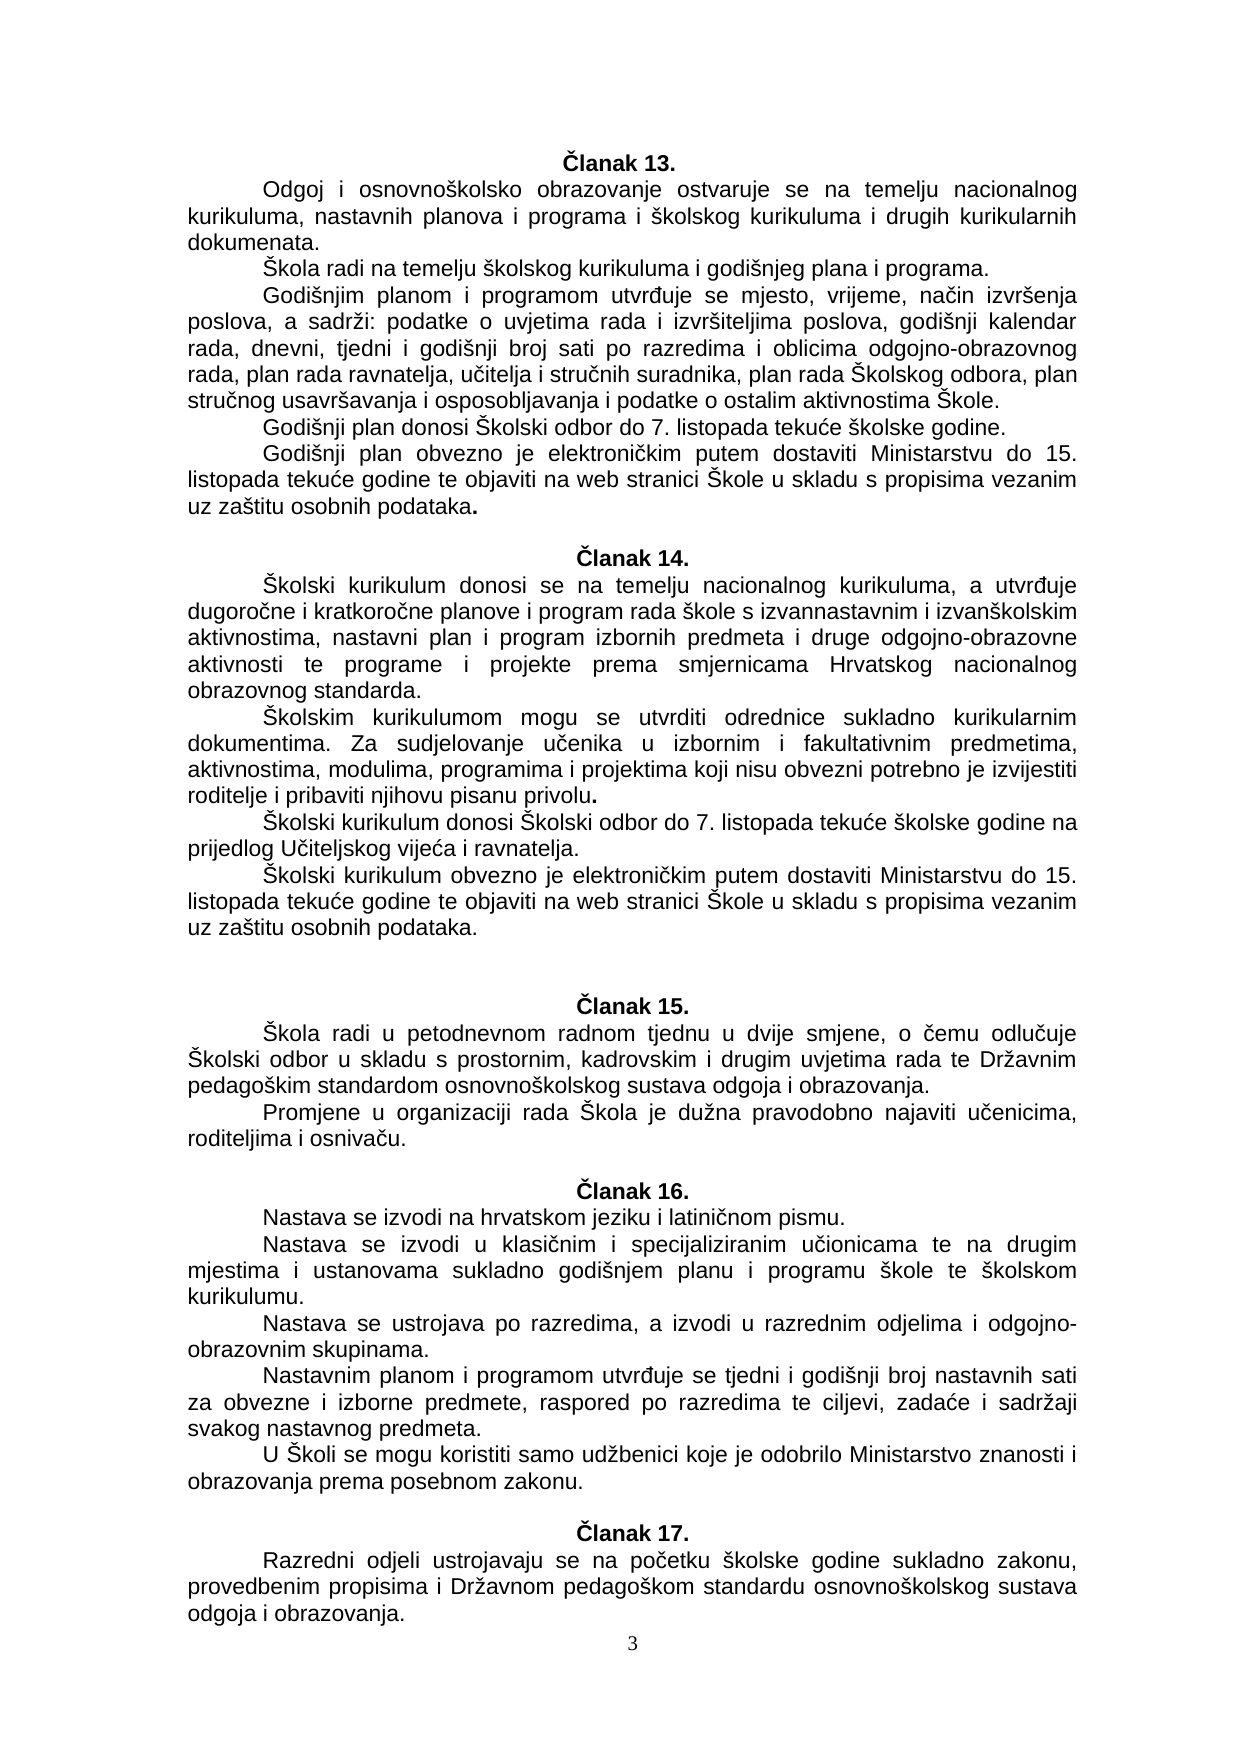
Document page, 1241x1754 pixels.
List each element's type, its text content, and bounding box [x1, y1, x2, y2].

text Školski kurikulum donosi se na temelju nacionalnog kurikuluma, a utvrđuje dugoročne i kratkoročne planove i program rada škole s izvannastavnim i izvanškolskim aktivnostima, nastavni plan i program izbornih predmeta i druge odgojno-obrazovne aktivnosti te programe i projekte prema smjernicama Hrvatskog nacionalnog obrazovnog standarda. [187, 572, 1078, 703]
text Školski kurikulum obvezno je elektroničkim putem dostaviti Ministarstvu do 15. listopada tekuće godine te objaviti na web stranici Škole u skladu s propisima vezanim uz zaštitu osobnih podataka. [187, 862, 1078, 941]
text Promjene u organizaciji rada Škola je dužna pravodobno najaviti učenicima, roditeljima i osnivaču. [187, 1099, 1078, 1151]
text Nastava se ustrojava po razredima, a izvodi u razrednim odjelima i odgojno-obrazovnim skupinama. [187, 1309, 1078, 1362]
text Nastavnim planom i programom utvrđuje se tjedni i godišnji broj nastavnih sati za obvezne i izborne predmete, raspored po razredima te ciljevi, zadaće i sadržaji svakog nastavnog predmeta. [187, 1362, 1078, 1441]
text Godišnji plan obvezno je elektroničkim putem dostaviti Ministarstvu do 15. listopada tekuće godine te objaviti na web stranici Škole u skladu s propisima vezanim uz zaštitu osobnih podataka. [187, 440, 1078, 519]
text Članak 14. [187, 545, 1078, 572]
text Škola radi u petodnevnom radnom tjednu u dvije smjene, o čemu odlučuje Školski odbor u skladu s prostornim, kadrovskim i drugim uvjetima rada te Državnim pedagoškim standardom osnovnoškolskog sustava odgoja i obrazovanja. [187, 1020, 1078, 1099]
text Razredni odjeli ustrojavaju se na početku školske godine sukladno zakonu, provedbenim propisima i Državnom pedagoškom standardu osnovnoškolskog sustava odgoja i obrazovanja. [187, 1547, 1078, 1626]
text Školski kurikulum donosi Školski odbor do 7. listopada tekuće školske godine na prijedlog Učiteljskog vijeća i ravnatelja. [187, 809, 1078, 862]
text Godišnjim planom i programom utvrđuje se mjesto, vrijeme, način izvršenja poslova, a sadrži: podatke o uvjetima rada i izvršiteljima poslova, godišnji kalendar rada, dnevni, tjedni i godišnji broj sati po razredima i oblicima odgojno-obrazovnog rada, plan rada ravnatelja, učitelja i stručnih suradnika, plan rada Školskog odbora, plan stručnog usavršavanja i osposobljavanja i podatke o ostalim aktivnostima Škole. [187, 282, 1078, 413]
text Škola radi na temelju školskog kurikuluma i godišnjeg plana i programa. [187, 255, 1078, 282]
text Školskim kurikulumom mogu se utvrditi odrednice sukladno kurikularnim dokumentima. Za sudjelovanje učenika u izbornim i fakultativnim predmetima, aktivnostima, modulima, programima i projektima koji nisu obvezni potrebno je izvijestiti roditelje i pribaviti njihovu pisanu privolu. [187, 703, 1078, 809]
text Članak 15. [187, 993, 1078, 1020]
text Članak 13. [487, 150, 1078, 176]
text U Školi se mogu koristiti samo udžbenici koje je odobrilo Ministarstvo znanosti i obrazovanja prema posebnom zakonu. [187, 1441, 1078, 1494]
text Odgoj i osnovnoškolsko obrazovanje ostvaruje se na temelju nacionalnog kurikuluma, nastavnih planova i programa i školskog kurikuluma i drugih kurikularnih dokumenata. [187, 176, 1078, 255]
text Godišnji plan donosi Školski odbor do 7. listopada tekuće školske godine. [187, 413, 1078, 440]
text Članak 16. [187, 1178, 1078, 1204]
text Nastava se izvodi u klasičnim i specijaliziranim učionicama te na drugim mjestima i ustanovama sukladno godišnjem planu i programu škole te školskom kurikulumu. [187, 1231, 1078, 1309]
text Članak 17. [187, 1520, 1078, 1547]
text Nastava se izvodi na hrvatskom jeziku i latiničnom pismu. [187, 1204, 1078, 1231]
